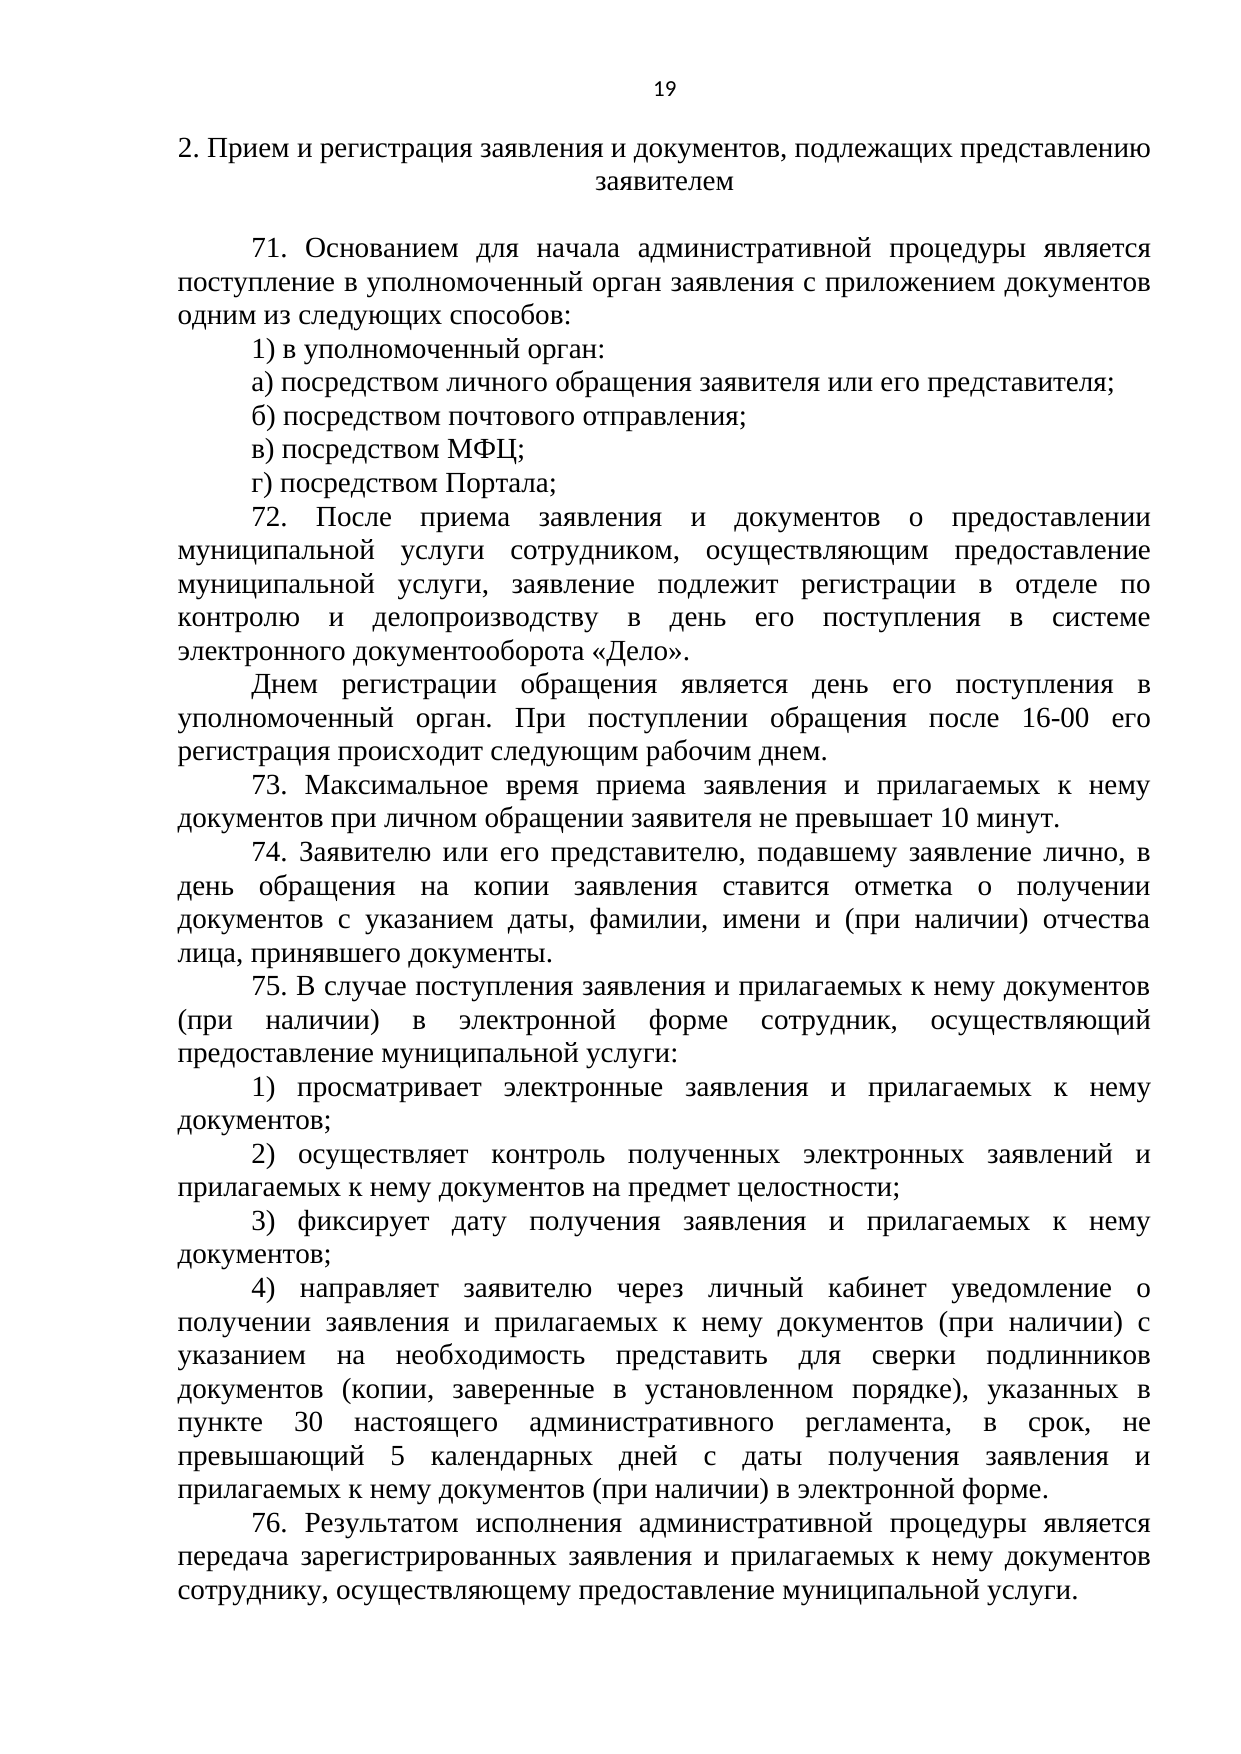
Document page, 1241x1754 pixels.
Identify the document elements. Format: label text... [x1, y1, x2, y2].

text г) посредством Портала; [177, 465, 1152, 499]
text 74. Заявителю или его представителю, подавшему заявление лично, в день обращения на копии заявления ставится отметка о получении документов с указанием даты, фамилии, имени и (при наличии) отчества лица, принявшего документы. [177, 834, 1152, 968]
text б) посредством почтового отправления; [177, 398, 1152, 432]
text 1) в уполномоченный орган: [177, 331, 1152, 364]
text 73. Максимальное время приема заявления и прилагаемых к нему документов при личном обращении заявителя не превышает 10 минут. [177, 767, 1152, 834]
text а) посредством личного обращения заявителя или его представителя; [177, 364, 1152, 398]
text 4) направляет заявителю через личный кабинет уведомление о получении заявления и прилагаемых к нему документов (при наличии) с указанием на необходимость представить для сверки подлинников документов (копии, заверенные в установленном порядке), указанных в пункте 30 настоящего административного регламента, в срок, не превышающий 5 календарных дней с даты получения заявления и прилагаемых к нему документов (при наличии) в электронной форме. [177, 1270, 1152, 1505]
text Днем регистрации обращения является день его поступления в уполномоченный орган. При поступлении обращения после 16-00 его регистрация происходит следующим рабочим днем. [177, 666, 1152, 767]
text 76. Результатом исполнения административной процедуры является передача зарегистрированных заявления и прилагаемых к нему документов сотруднику, осуществляющему предоставление муниципальной услуги. [177, 1505, 1152, 1606]
text 2. Прием и регистрация заявления и документов, подлежащих представлению заявителем [177, 130, 1152, 197]
text 72. После приема заявления и документов о предоставлении муниципальной услуги сотрудником, осуществляющим предоставление муниципальной услуги, заявление подлежит регистрации в отделе по контролю и делопроизводству в день его поступления в системе электронного документооборота «Дело». [177, 499, 1152, 666]
text 71. Основанием для начала административной процедуры является поступление в уполномоченный орган заявления с приложением документов одним из следующих способов: [177, 230, 1152, 331]
text 3) фиксирует дату получения заявления и прилагаемых к нему документов; [177, 1203, 1152, 1270]
text 1) просматривает электронные заявления и прилагаемых к нему документов; [177, 1069, 1152, 1136]
text в) посредством МФЦ; [177, 432, 1152, 465]
text 75. В случае поступления заявления и прилагаемых к нему документов (при наличии) в электронной форме сотрудник, осуществляющий предоставление муниципальной услуги: [177, 968, 1152, 1069]
text 2) осуществляет контроль полученных электронных заявлений и прилагаемых к нему документов на предмет целостности; [177, 1136, 1152, 1203]
